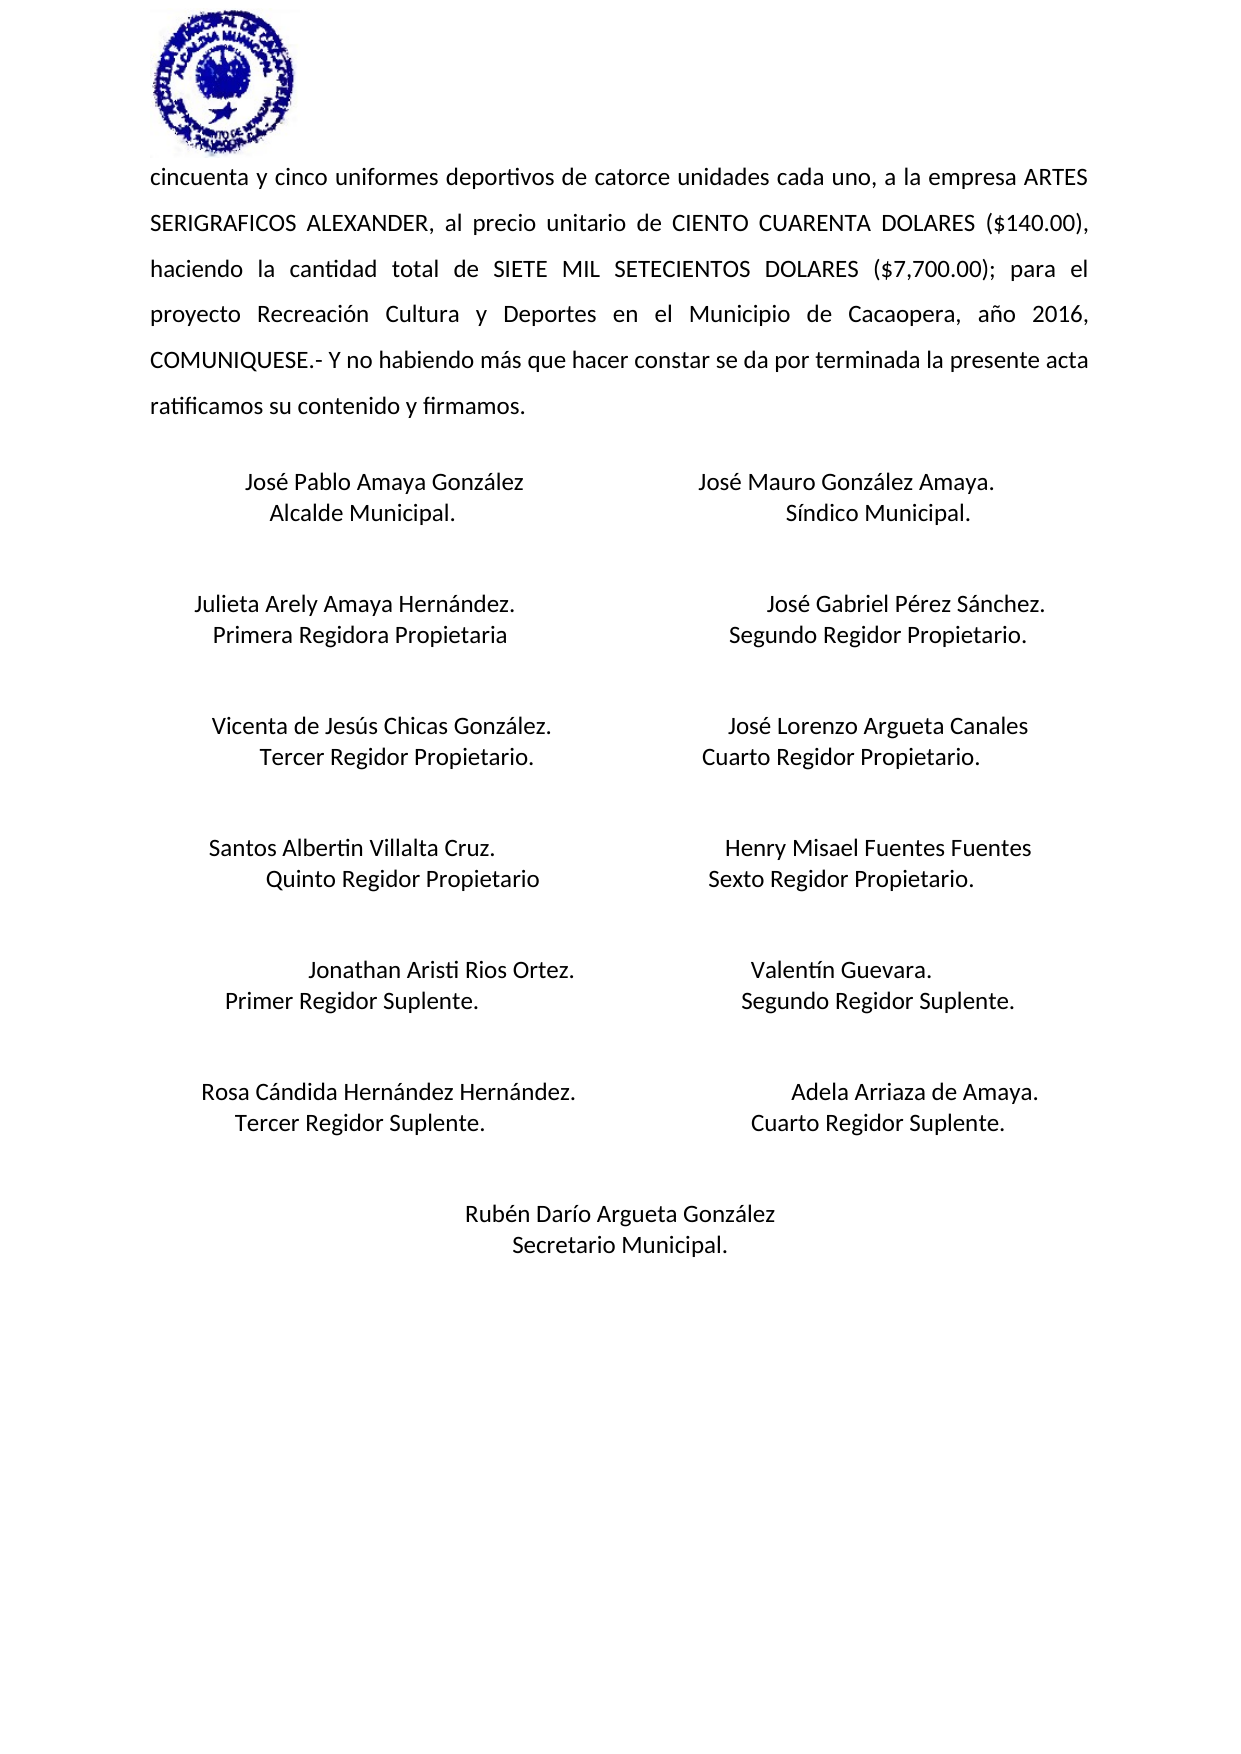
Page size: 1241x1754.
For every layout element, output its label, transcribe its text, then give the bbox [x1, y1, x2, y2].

text Santos Albertin Villalta Cruz. Henry Misael Fuentes Fuentes [150, 832, 1090, 863]
text Secretario Municipal. [150, 1229, 1090, 1260]
text Quinto Regidor Propietario Sexto Regidor Propietario. [150, 863, 1090, 893]
text Primer Regidor Suplente. Segundo Regidor Suplente. [150, 985, 1090, 1016]
text Julieta Arely Amaya Hernández. José Gabriel Pérez Sánchez. [150, 588, 1090, 619]
text Tercer Regidor Suplente. Cuarto Regidor Suplente. [150, 1107, 1090, 1138]
text Rubén Darío Argueta González [150, 1199, 1090, 1229]
text Alcalde Municipal. Síndico Municipal. [150, 497, 1090, 527]
text José Pablo Amaya González José Mauro González Amaya. [150, 466, 1090, 497]
text Tercer Regidor Propietario. Cuarto Regidor Propietario. [150, 741, 1090, 771]
text Jonathan Aristi Rios Ortez. Valentín Guevara. [150, 954, 1090, 985]
text Rosa Cándida Hernández Hernández. Adela Arriaza de Amaya. [150, 1077, 1090, 1107]
text Primera Regidora Propietaria Segundo Regidor Propietario. [150, 619, 1090, 649]
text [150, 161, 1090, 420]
picture [150, 8, 300, 158]
text Vicenta de Jesús Chicas González. José Lorenzo Argueta Canales [150, 710, 1090, 741]
